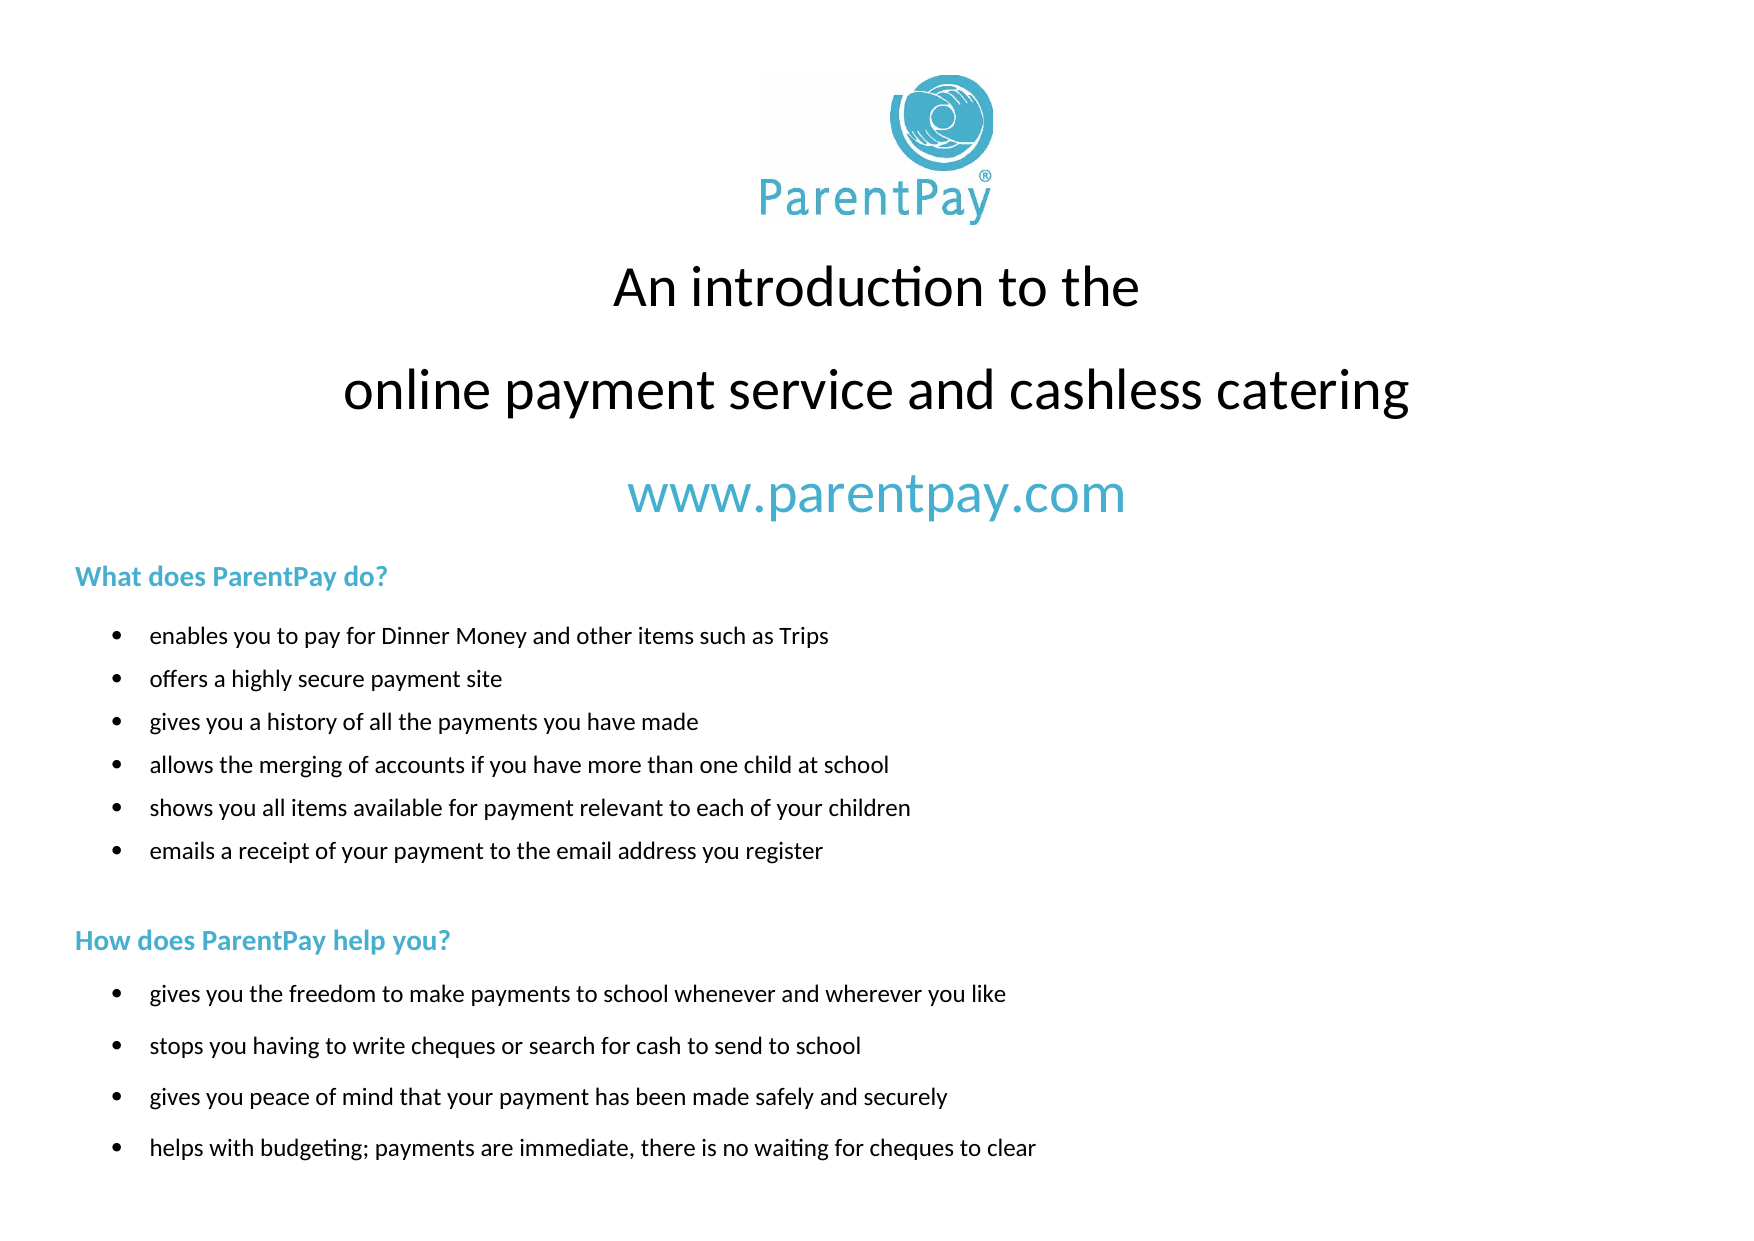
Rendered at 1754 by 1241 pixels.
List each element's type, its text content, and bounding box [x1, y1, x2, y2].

text An introduction to the [75, 250, 1679, 321]
text www.parentpay.com [75, 455, 1679, 527]
list allows the merging of accounts if you have more than one child at school [112, 749, 1679, 779]
list emails a receipt of your payment to the email address you register [112, 835, 1679, 866]
list gives you peace of mind that your payment has been made safely and securely [112, 1081, 1679, 1112]
list stops you having to write cheques or search for cash to send to school [112, 1030, 1679, 1060]
list gives you a history of all the payments you have made [112, 706, 1679, 736]
list shows you all items available for payment relevant to each of your children [112, 792, 1679, 822]
list enables you to pay for Dinner Money and other items such as Trips [112, 620, 1679, 650]
list helps with budgeting; payments are immediate, there is no waiting for cheques to clear [112, 1132, 1679, 1163]
list gives you the freedom to make payments to school whenever and wherever you like [112, 978, 1679, 1009]
text How does ParentPay help you? [75, 922, 1679, 958]
text What does ParentPay do? [75, 558, 1679, 594]
text online payment service and cashless catering [75, 353, 1679, 424]
list offers a highly secure payment site [112, 663, 1679, 693]
picture [761, 75, 993, 225]
